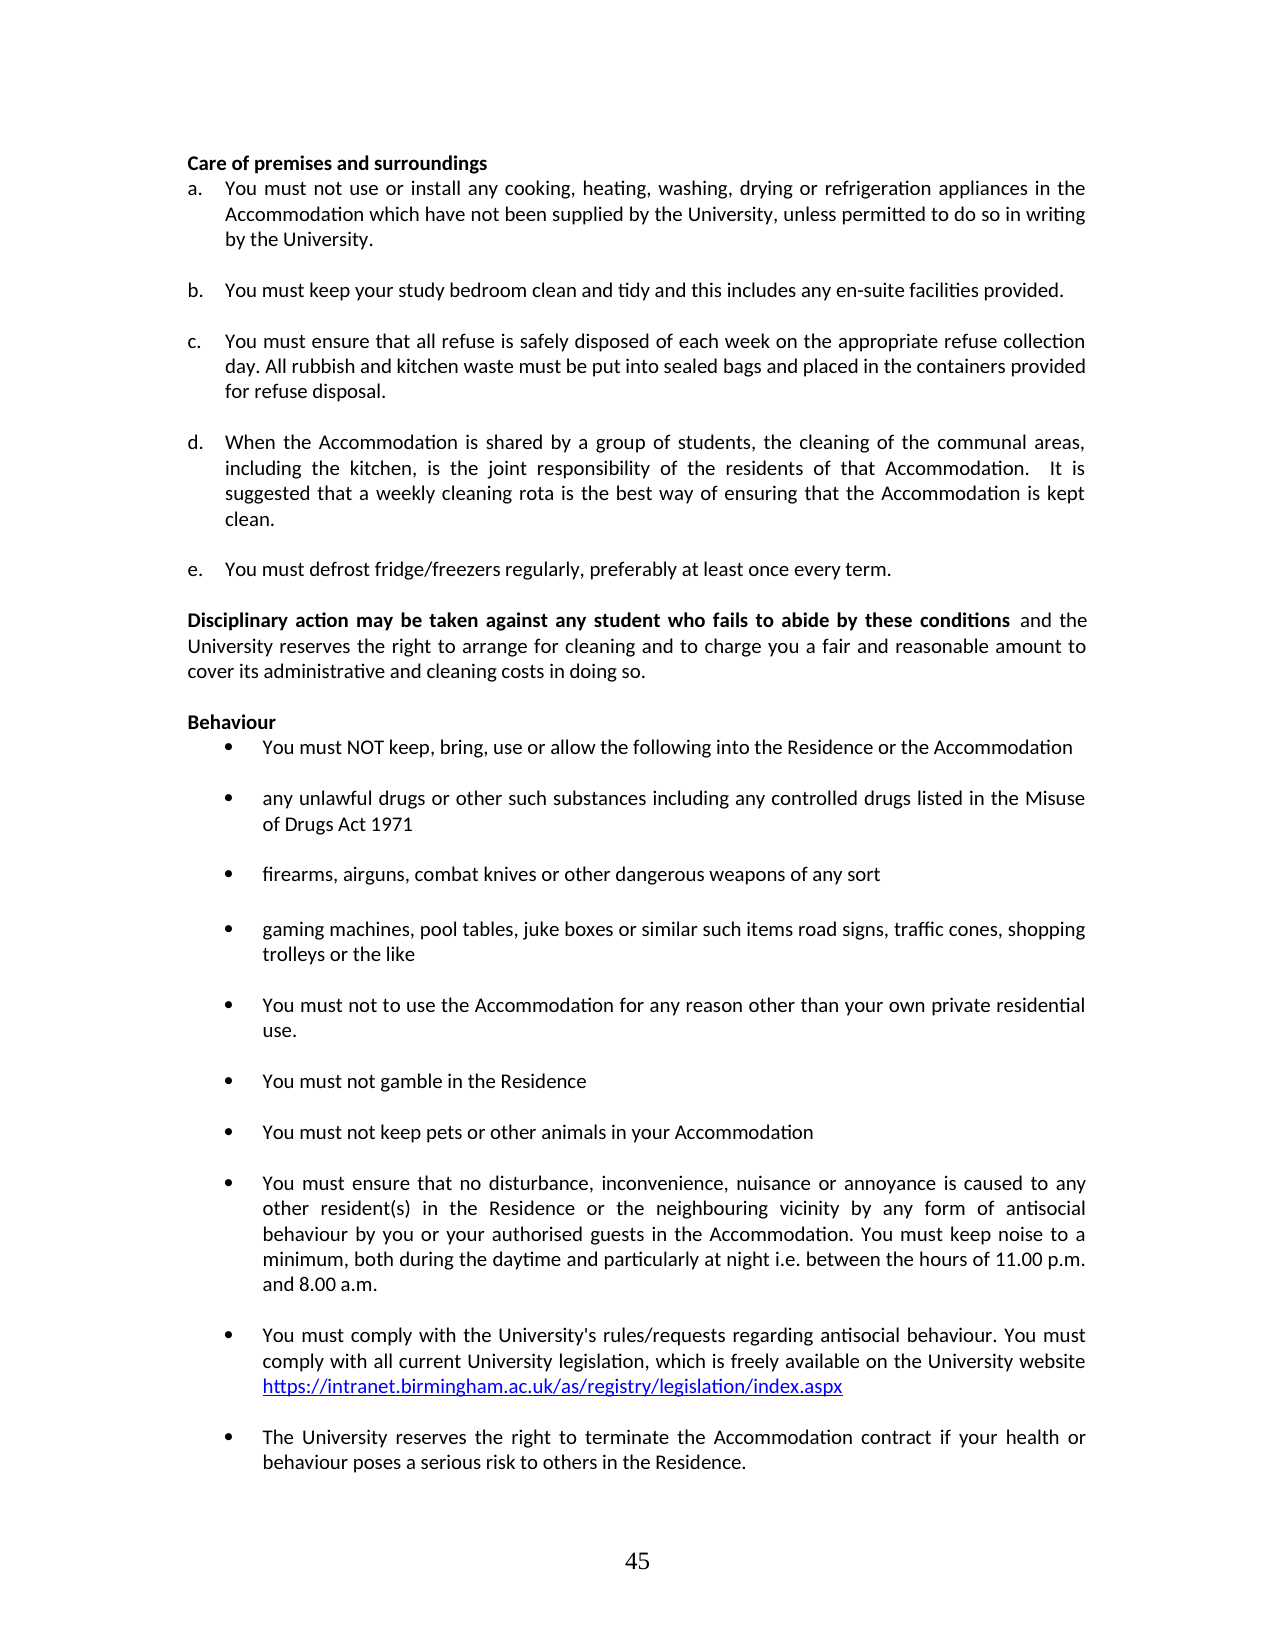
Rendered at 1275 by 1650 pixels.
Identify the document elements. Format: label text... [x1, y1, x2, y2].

list You must comply with the University's rules/requests regarding antisocial behaviour. You must comply with all current University legislation, which is freely available on the University website https://intranet.birmingham.ac.uk/as/registry/legislation/index.aspx [225, 1322, 1087, 1399]
list gaming machines, pool tables, juke boxes or similar such items road signs, traffic cones, shopping trolleys or the like [225, 916, 1087, 967]
text Behaviour [187, 709, 1087, 734]
list You must ensure that all refuse is safely disposed of each week on the appropriate refuse collection day. All rubbish and kitchen waste must be put into sealed bags and placed in the containers provided for refuse disposal. [187, 328, 1087, 404]
list You must not to use the Accommodation for any reason other than your own private residential use. [225, 992, 1087, 1043]
list firearms, airguns, combat knives or other dangerous weapons of any sort [225, 862, 1087, 887]
list You must not gamble in the Residence [225, 1068, 1087, 1094]
list You must ensure that no disturbance, inconvenience, nuisance or annoyance is caused to any other resident(s) in the Residence or the neighbouring vicinity by any form of antisocial behaviour by you or your authorised guests in the Accommodation. You must keep noise to a minimum, both during the daytime and particularly at night i.e. between the hours of 11.00 p.m. and 8.00 a.m. [225, 1170, 1087, 1297]
list You must not keep pets or other animals in your Accommodation [225, 1119, 1087, 1144]
list any unlawful drugs or other such substances including any controlled drugs listed in the Misuse of Drugs Act 1971 [225, 785, 1087, 836]
list You must defrost fridge/freezers regularly, preferably at least once every term. [187, 557, 1087, 582]
text Care of premises and surroundings [187, 150, 1087, 175]
list You must keep your study bedroom clean and tidy and this includes any en-suite facilities provided. [187, 277, 1087, 302]
list You must not use or install any cooking, heating, washing, drying or refrigeration appliances in the Accommodation which have not been supplied by the University, unless permitted to do so in writing by the University. [187, 175, 1087, 252]
subtitle Disciplinary action may be taken against any student who fails to abide by these conditions and the University reserves the right to arrange for cleaning and to charge you a fair and reasonable amount to cover its administrative and cleaning costs in doing so. [187, 607, 1087, 684]
list When the Accommodation is shared by a group of students, the cleaning of the communal areas, including the kitchen, is the joint responsibility of the residents of that Accommodation. It is suggested that a weekly cleaning rota is the best way of ensuring that the Accommodation is kept clean. [187, 429, 1087, 531]
list The University reserves the right to terminate the Accommodation contract if your health or behaviour poses a serious risk to others in the Residence. [225, 1424, 1087, 1475]
list You must NOT keep, bring, use or allow the following into the Residence or the Accommodation [225, 734, 1087, 760]
